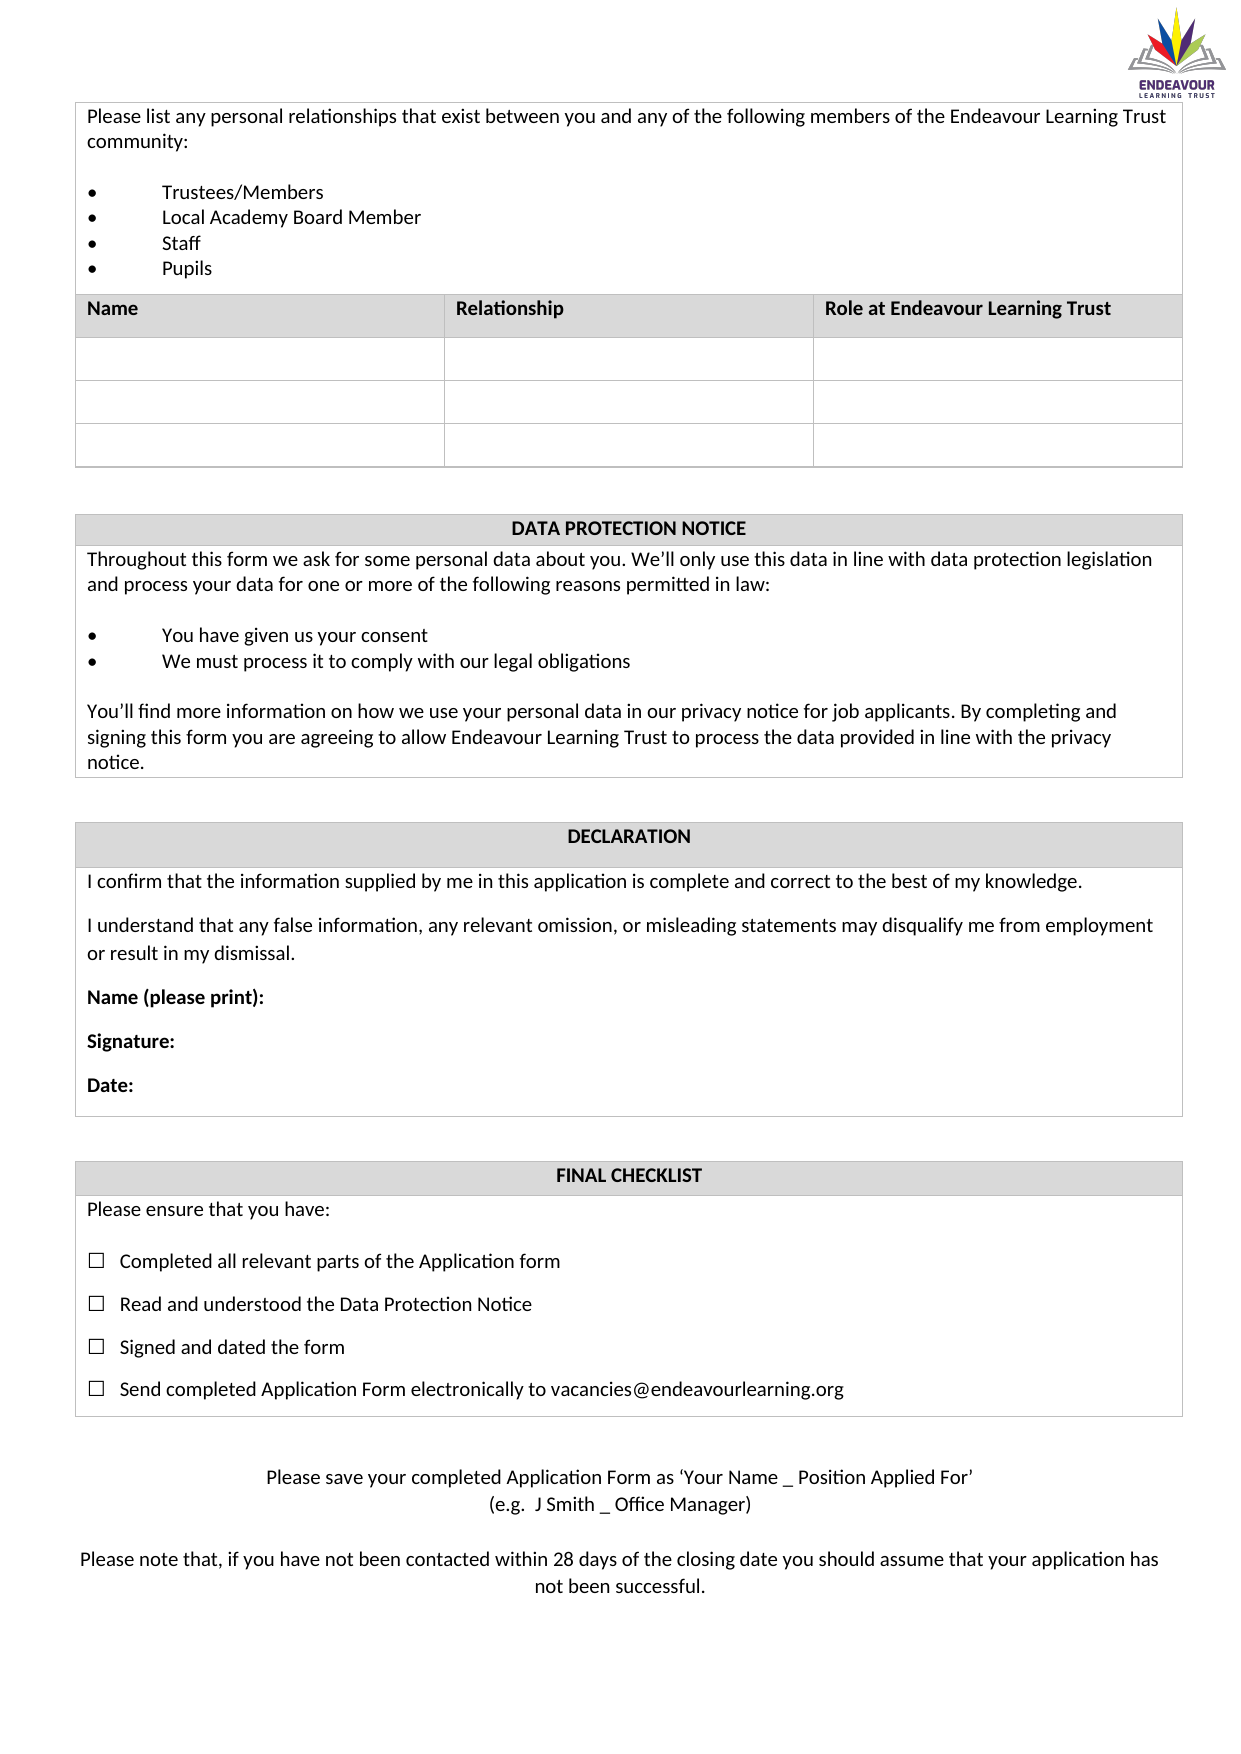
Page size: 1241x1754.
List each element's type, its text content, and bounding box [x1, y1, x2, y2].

table_cell I confirm that the information supplied by me in this application is complete and correct to the best of my knowledge. I understand that any false information, any relevant omission, or misleading statements may disqualify me from employment or result in my dismissal. Name (please print): Signature: Date: [76, 868, 1182, 1116]
text Please save your completed Application Form as ‘Your Name _ Position Applied For’ [75, 1464, 1165, 1489]
table_cell [814, 381, 1182, 423]
table_cell [445, 381, 813, 423]
table_cell [445, 424, 813, 466]
table_cell Role at Endeavour Learning Trust [814, 295, 1182, 337]
table_cell Name [76, 295, 444, 337]
text Please note that, if you have not been contacted within 28 days of the closing date you should assume that your application has not been successful. [75, 1546, 1165, 1599]
table_cell [445, 338, 813, 380]
table_header DATA PROTECTION NOTICE [76, 515, 1182, 545]
table_cell [76, 424, 444, 466]
table_cell [76, 338, 444, 380]
table_header FINAL CHECKLIST [76, 1162, 1182, 1195]
text (e.g. J Smith _ Office Manager) [75, 1491, 1165, 1517]
table_cell Please ensure that you have: Completed all relevant parts of the Application form Read and understood the Data Protection Notice Signed and dated the form Send completed Application Form electronically to vacancies@endeavourlearning.org [76, 1196, 1182, 1416]
table_cell [814, 338, 1182, 380]
table_header DECLARATION [76, 823, 1182, 867]
table_cell [76, 381, 444, 423]
table_cell Throughout this form we ask for some personal data about you. We’ll only use this data in line with data protection legislation and process your data for one or more of the following reasons permitted in law: • You have given us your consent • We must process it to comply with our legal obligations You’ll find more information on how we use your personal data in our privacy notice for job applicants. By completing and signing this form you are agreeing to allow Endeavour Learning Trust to process the data provided in line with the privacy notice. [76, 546, 1182, 777]
picture [1123, 6, 1227, 102]
table_cell [814, 424, 1182, 466]
table_cell Relationship [445, 295, 813, 337]
table_cell Please list any personal relationships that exist between you and any of the following members of the Endeavour Learning Trust community: • Trustees/Members • Local Academy Board Member • Staff • Pupils [76, 103, 1182, 294]
